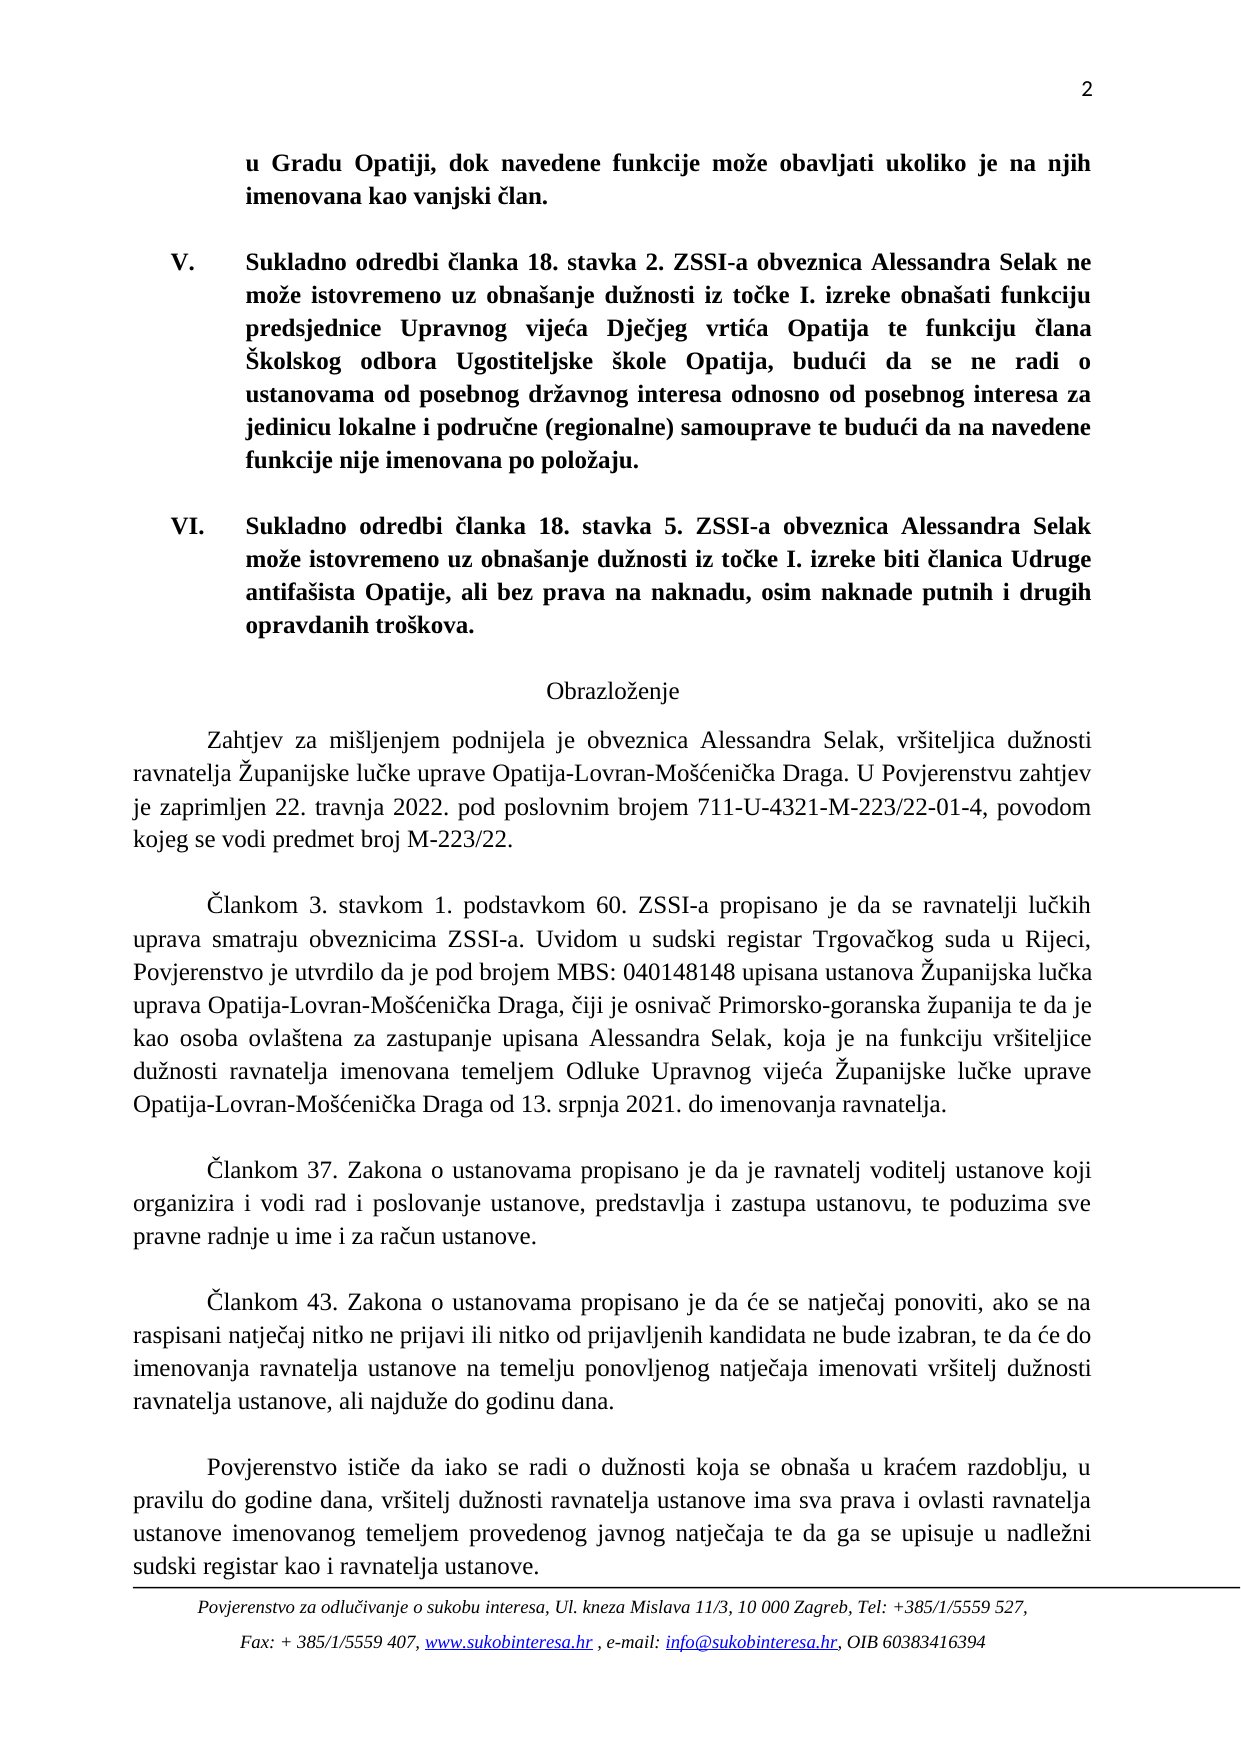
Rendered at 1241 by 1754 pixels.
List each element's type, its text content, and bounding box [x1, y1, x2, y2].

list Sukladno odredbi članka 18. stavka 5. ZSSI-a obveznica Alessandra Selak može istovremeno uz obnašanje dužnosti iz točke I. izreke biti članica Udruge antifašista Opatije, ali bez prava na naknadu, osim naknade putnih i drugih opravdanih troškova. [170, 511, 1092, 639]
text Obrazloženje [133, 676, 1092, 705]
text Zahtjev za mišljenjem podnijela je obveznica Alessandra Selak, vršiteljica dužnosti ravnatelja Županijske lučke uprave Opatija-Lovran-Mošćenička Draga. U Povjerenstvu zahtjev je zaprimljen 22. travnja 2022. pod poslovnim brojem 711-U-4321-M-223/22-01-4, povodom kojeg se vodi predmet broj M-223/22. [133, 726, 1092, 853]
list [170, 148, 1092, 209]
text Člankom 43. Zakona o ustanovama propisano je da će se natječaj ponoviti, ako se na raspisani natječaj nitko ne prijavi ili nitko od prijavljenih kandidata ne bude izabran, te da će do imenovanja ravnatelja ustanove na temelju ponovljenog natječaja imenovati vršitelj dužnosti ravnatelja ustanove, ali najduže do godinu dana. [133, 1287, 1092, 1415]
text Člankom 3. stavkom 1. podstavkom 60. ZSSI-a propisano je da se ravnatelji lučkih uprava smatraju obveznicima ZSSI-a. Uvidom u sudski registar Trgovačkog suda u Rijeci, Povjerenstvo je utvrdilo da je pod brojem MBS: 040148148 upisana ustanova Županijska lučka uprava Opatija-Lovran-Mošćenička Draga, čiji je osnivač Primorsko-goranska županija te da je kao osoba ovlaštena za zastupanje upisana Alessandra Selak, koja je na funkciju vršiteljice dužnosti ravnatelja imenovana temeljem Odluke Upravnog vijeća Županijske lučke uprave Opatija-Lovran-Mošćenička Draga od 13. srpnja 2021. do imenovanja ravnatelja. [133, 891, 1092, 1118]
text Člankom 37. Zakona o ustanovama propisano je da je ravnatelj voditelj ustanove koji organizira i vodi rad i poslovanje ustanove, predstavlja i zastupa ustanovu, te poduzima sve pravne radnje u ime i za račun ustanove. [133, 1155, 1092, 1250]
list Sukladno odredbi članka 18. stavka 2. ZSSI-a obveznica Alessandra Selak ne može istovremeno uz obnašanje dužnosti iz točke I. izreke obnašati funkciju predsjednice Upravnog vijeća Dječjeg vrtića Opatija te funkciju člana Školskog odbora Ugostiteljske škole Opatija, budući da se ne radi o ustanovama od posebnog državnog interesa odnosno od posebnog interesa za jedinicu lokalne i područne (regionalne) samouprave te budući da na navedene funkcije nije imenovana po položaju. [170, 247, 1092, 474]
text Povjerenstvo ističe da iako se radi o dužnosti koja se obnaša u kraćem razdoblju, u pravilu do godine dana, vršitelj dužnosti ravnatelja ustanove ima sva prava i ovlasti ravnatelja ustanove imenovanog temeljem provedenog javnog natječaja te da ga se upisuje u nadležni sudski registar kao i ravnatelja ustanove. [133, 1452, 1092, 1580]
